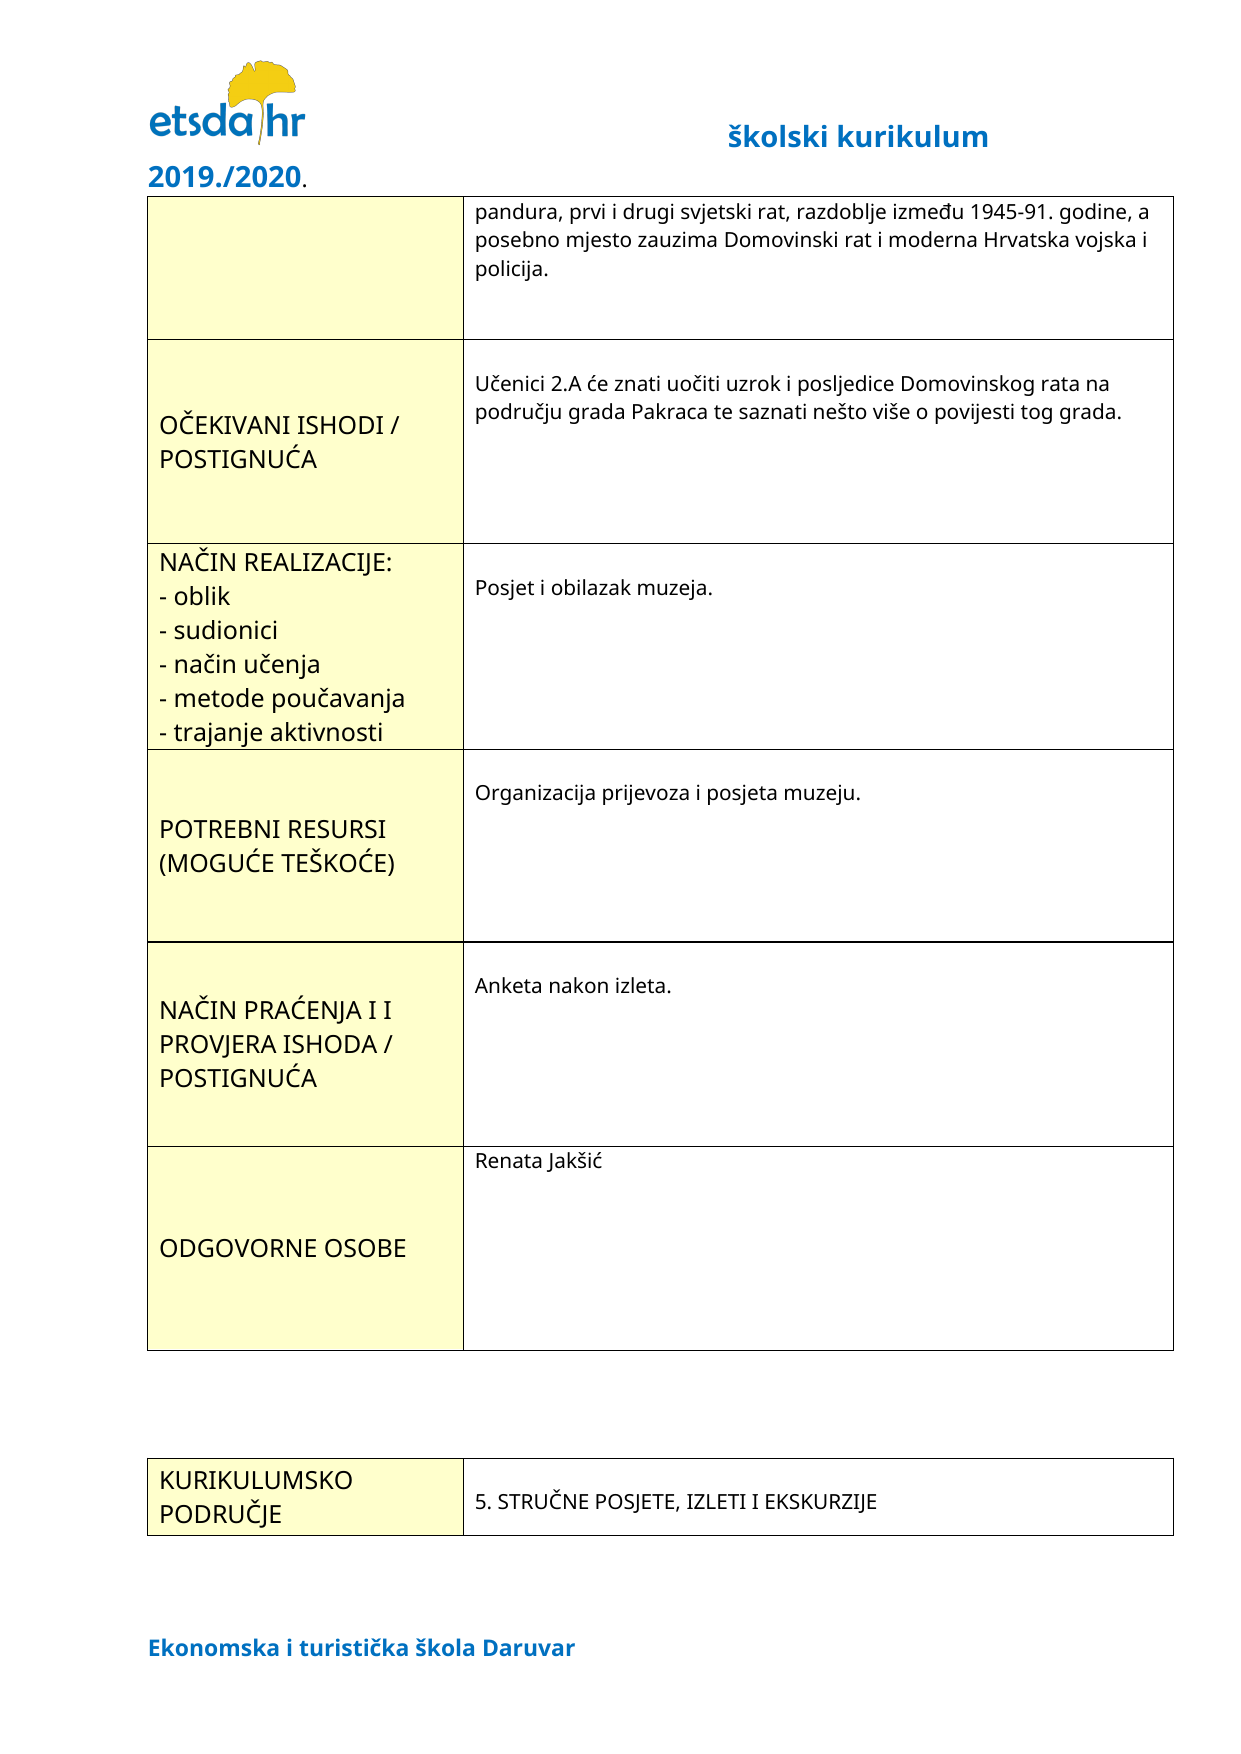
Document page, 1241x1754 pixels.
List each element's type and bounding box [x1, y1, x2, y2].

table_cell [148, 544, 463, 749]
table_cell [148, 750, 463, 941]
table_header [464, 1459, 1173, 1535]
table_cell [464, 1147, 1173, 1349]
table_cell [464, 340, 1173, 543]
picture [147, 59, 309, 148]
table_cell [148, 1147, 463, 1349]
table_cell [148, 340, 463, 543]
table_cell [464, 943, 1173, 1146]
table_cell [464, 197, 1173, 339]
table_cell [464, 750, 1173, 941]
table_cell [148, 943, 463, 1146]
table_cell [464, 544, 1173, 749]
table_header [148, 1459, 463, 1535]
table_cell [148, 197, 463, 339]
